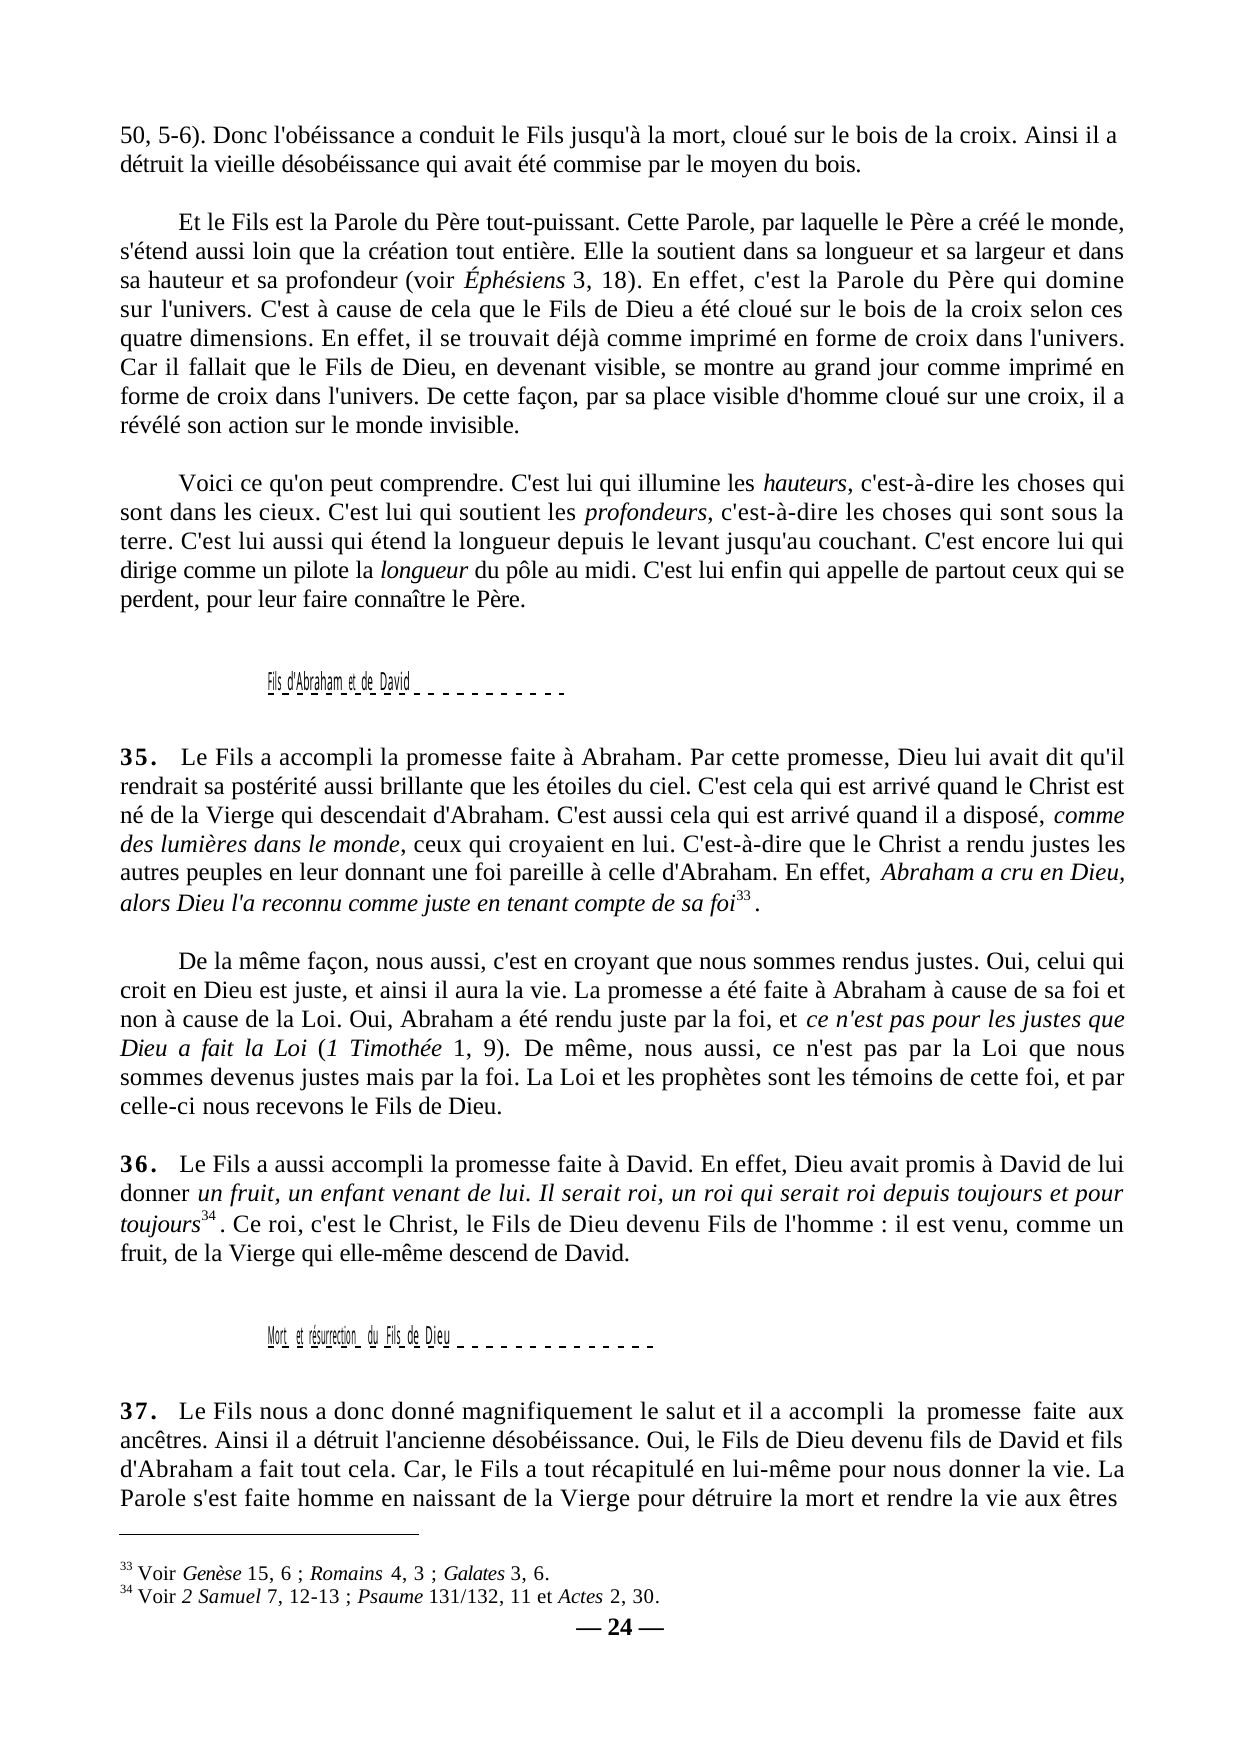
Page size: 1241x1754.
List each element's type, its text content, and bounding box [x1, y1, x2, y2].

text Mort et résurrection du Fils de Dieu [268, 1319, 1132, 1351]
text Fils d'Abraham et de David [268, 665, 1132, 697]
text De la même façon, nous aussi, c'est en croyant que nous sommes rendus justes. Oui, celui qui croit en Dieu est juste, et ainsi il aura la vie. La promesse a été faite à Abraham à cause de sa foi et non à cause de la Loi. Oui, Abraham a été rendu juste par la foi, et ce n'est pas pour les justes que Dieu a fait la Loi (1 Timothée 1, 9). De même, nous aussi, ce n'est pas par la Loi que nous sommes devenus justes mais par la foi. La Loi et les prophètes sont les témoins de cette foi, et par celle-ci nous recevons le Fils de Dieu. [120, 946, 1125, 1120]
text Et le Fils est la Parole du Père tout-puissant. Cette Parole, par laquelle le Père a créé le monde, s'étend aussi loin que la création tout entière. Elle la soutient dans sa longueur et sa largeur et dans sa hauteur et sa profondeur (voir Éphésiens 3, 18). En effet, c'est la Parole du Père qui domine sur l'univers. C'est à cause de cela que le Fils de Dieu a été cloué sur le bois de la croix selon ces quatre dimensions. En effet, il se trouvait déjà comme imprimé en forme de croix dans l'univers. Car il fallait que le Fils de Dieu, en devenant visible, se montre au grand jour comme imprimé en forme de croix dans l'univers. De cette façon, par sa place visible d'homme cloué sur une croix, il a révélé son action sur le monde invisible. [120, 207, 1125, 439]
text 37. Le Fils nous a donc donné magnifiquement le salut et il a accompli la promesse faite aux ancêtres. Ainsi il a détruit l'ancienne désobéissance. Oui, le Fils de Dieu devenu fils de David et fils d'Abraham a fait tout cela. Car, le Fils a tout récapitulé en lui-même pour nous donner la vie. La Parole s'est faite homme en naissant de la Vierge pour détruire la mort et rendre la vie aux êtres [120, 1396, 1125, 1512]
text 50, 5-6). Donc l'obéissance a conduit le Fils jusqu'à la mort, cloué sur le bois de la croix. Ainsi il a détruit la vieille désobéissance qui avait été commise par le moyen du bois. [120, 120, 1125, 178]
text Voici ce qu'on peut comprendre. C'est lui qui illumine les hauteurs, c'est-à-dire les choses qui sont dans les cieux. C'est lui qui soutient les profondeurs, c'est-à-dire les choses qui sont sous la terre. C'est lui aussi qui étend la longueur depuis le levant jusqu'au couchant. C'est encore lui qui dirige comme un pilote la longueur du pôle au midi. C'est lui enfin qui appelle de partout ceux qui se perdent, pour leur faire connaître le Père. [120, 468, 1125, 613]
text 34 Voir 2 Samuel 7, 12-13 ; Psaume 131/132, 11 et Actes 2, 30. [120, 1585, 1132, 1608]
text 36. Le Fils a aussi accompli la promesse faite à David. En effet, Dieu avait promis à David de lui donner un fruit, un enfant venant de lui. Il serait roi, un roi qui serait roi depuis toujours et pour toujours34 . Ce roi, c'est le Christ, le Fils de Dieu devenu Fils de l'homme : il est venu, comme un fruit, de la Vierge qui elle-même descend de David. [120, 1149, 1125, 1266]
text 33 Voir Genèse 15, 6 ; Romains 4, 3 ; Galates 3, 6. [120, 1559, 1132, 1585]
text 35. Le Fils a accompli la promesse faite à Abraham. Par cette promesse, Dieu lui avait dit qu'il rendrait sa postérité aussi brillante que les étoiles du ciel. C'est cela qui est arrivé quand le Christ est né de la Vierge qui descendait d'Abraham. C'est aussi cela qui est arrivé quand il a disposé, comme des lumières dans le monde, ceux qui croyaient en lui. C'est-à-dire que le Christ a rendu justes les autres peuples en leur donnant une foi pareille à celle d'Abraham. En effet, Abraham a cru en Dieu, alors Dieu l'a reconnu comme juste en tenant compte de sa foi33 . [120, 742, 1126, 917]
